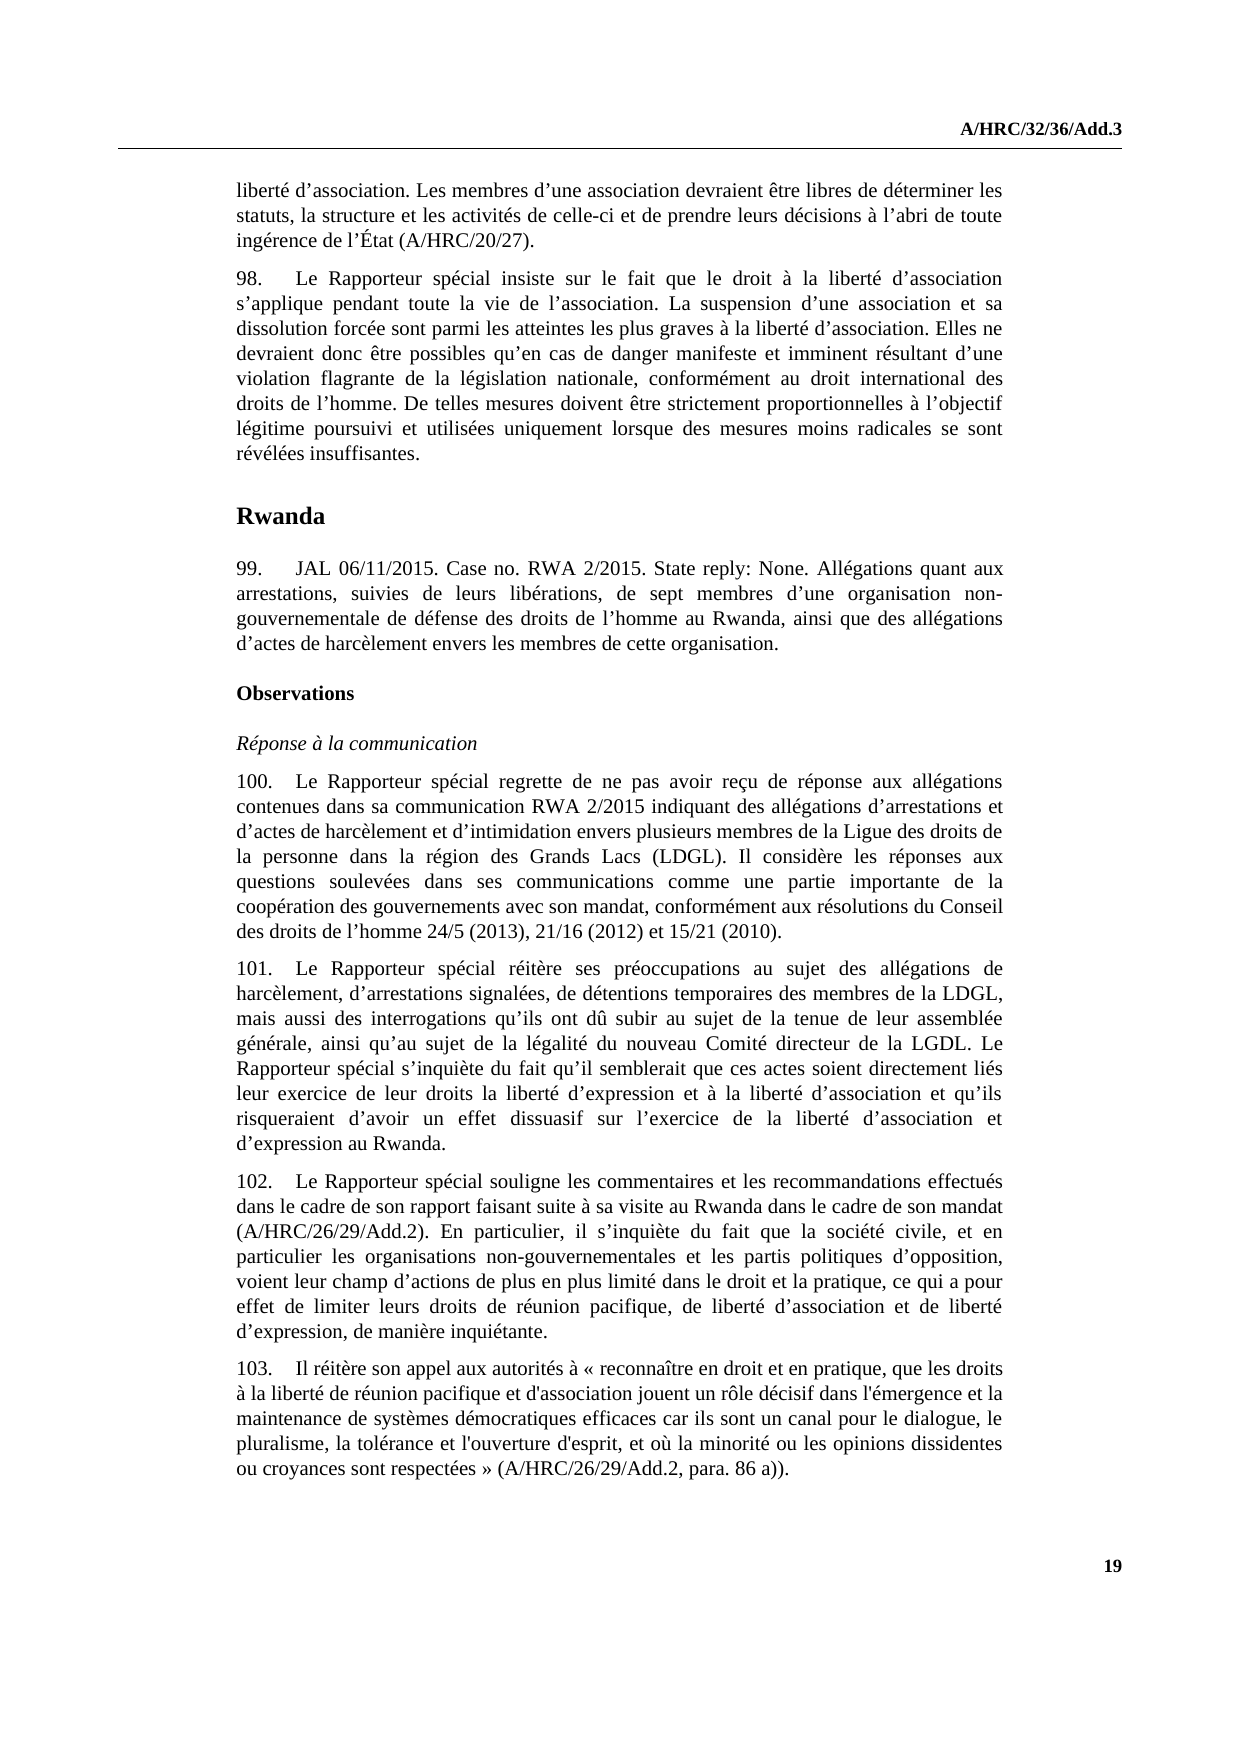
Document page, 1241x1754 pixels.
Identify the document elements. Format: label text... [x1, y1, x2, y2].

text Réponse à la communication [118, 730, 1004, 755]
list Le Rapporteur spécial souligne les commentaires et les recommandations effectués dans le cadre de son rapport faisant suite à sa visite au Rwanda dans le cadre de son mandat (A/HRC/26/29/Add.2). En particulier, il s’inquiète du fait que la société civile, et en particulier les organisations non-gouvernementales et les partis politiques d’opposition, voient leur champ d’actions de plus en plus limité dans le droit et la pratique, ce qui a pour effet de limiter leurs droits de réunion pacifique, de liberté d’association et de liberté d’expression, de manière inquiétante. [236, 1168, 1004, 1343]
list Le Rapporteur spécial insiste sur le fait que le droit à la liberté d’association s’applique pendant toute la vie de l’association. La suspension d’une association et sa dissolution forcée sont parmi les atteintes les plus graves à la liberté d’association. Elles ne devraient donc être possibles qu’en cas de danger manifeste et imminent résultant d’une violation flagrante de la législation nationale, conformément au droit international des droits de l’homme. De telles mesures doivent être strictement proportionnelles à l’objectif légitime poursuivi et utilisées uniquement lorsque des mesures moins radicales se sont révélées insuffisantes. [236, 265, 1004, 465]
list Le Rapporteur spécial réitère ses préoccupations au sujet des allégations de harcèlement, d’arrestations signalées, de détentions temporaires des membres de la LDGL, mais aussi des interrogations qu’ils ont dû subir au sujet de la tenue de leur assemblée générale, ainsi qu’au sujet de la légalité du nouveau Comité directeur de la LGDL. Le Rapporteur spécial s’inquiète du fait qu’il semblerait que ces actes soient directement liés leur exercice de leur droits la liberté d’expression et à la liberté d’association et qu’ils risqueraient d’avoir un effet dissuasif sur l’exercice de la liberté d’association et d’expression au Rwanda. [236, 955, 1004, 1155]
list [236, 177, 1004, 252]
text Observations [118, 680, 1004, 705]
list Il réitère son appel aux autorités à « reconnaître en droit et en pratique, que les droits à la liberté de réunion pacifique et d'association jouent un rôle décisif dans l'émergence et la maintenance de systèmes démocratiques efficaces car ils sont un canal pour le dialogue, le pluralisme, la tolérance et l'ouverture d'esprit, et où la minorité ou les opinions dissidentes ou croyances sont respectées » (A/HRC/26/29/Add.2, para. 86 a)). [236, 1355, 1004, 1480]
list Le Rapporteur spécial regrette de ne pas avoir reçu de réponse aux allégations contenues dans sa communication RWA 2/2015 indiquant des allégations d’arrestations et d’actes de harcèlement et d’intimidation envers plusieurs membres de la Ligue des droits de la personne dans la région des Grands Lacs (LDGL). Il considère les réponses aux questions soulevées dans ses communications comme une partie importante de la coopération des gouvernements avec son mandat, conformément aux résolutions du Conseil des droits de l’homme 24/5 (2013), 21/16 (2012) et 15/21 (2010). [236, 768, 1004, 943]
list JAL 06/11/2015. Case no. RWA 2/2015. State reply: None. Allégations quant aux arrestations, suivies de leurs libérations, de sept membres d’une organisation non-gouvernementale de défense des droits de l’homme au Rwanda, ainsi que des allégations d’actes de harcèlement envers les membres de cette organisation. [236, 555, 1004, 655]
text Rwanda [118, 502, 1004, 530]
